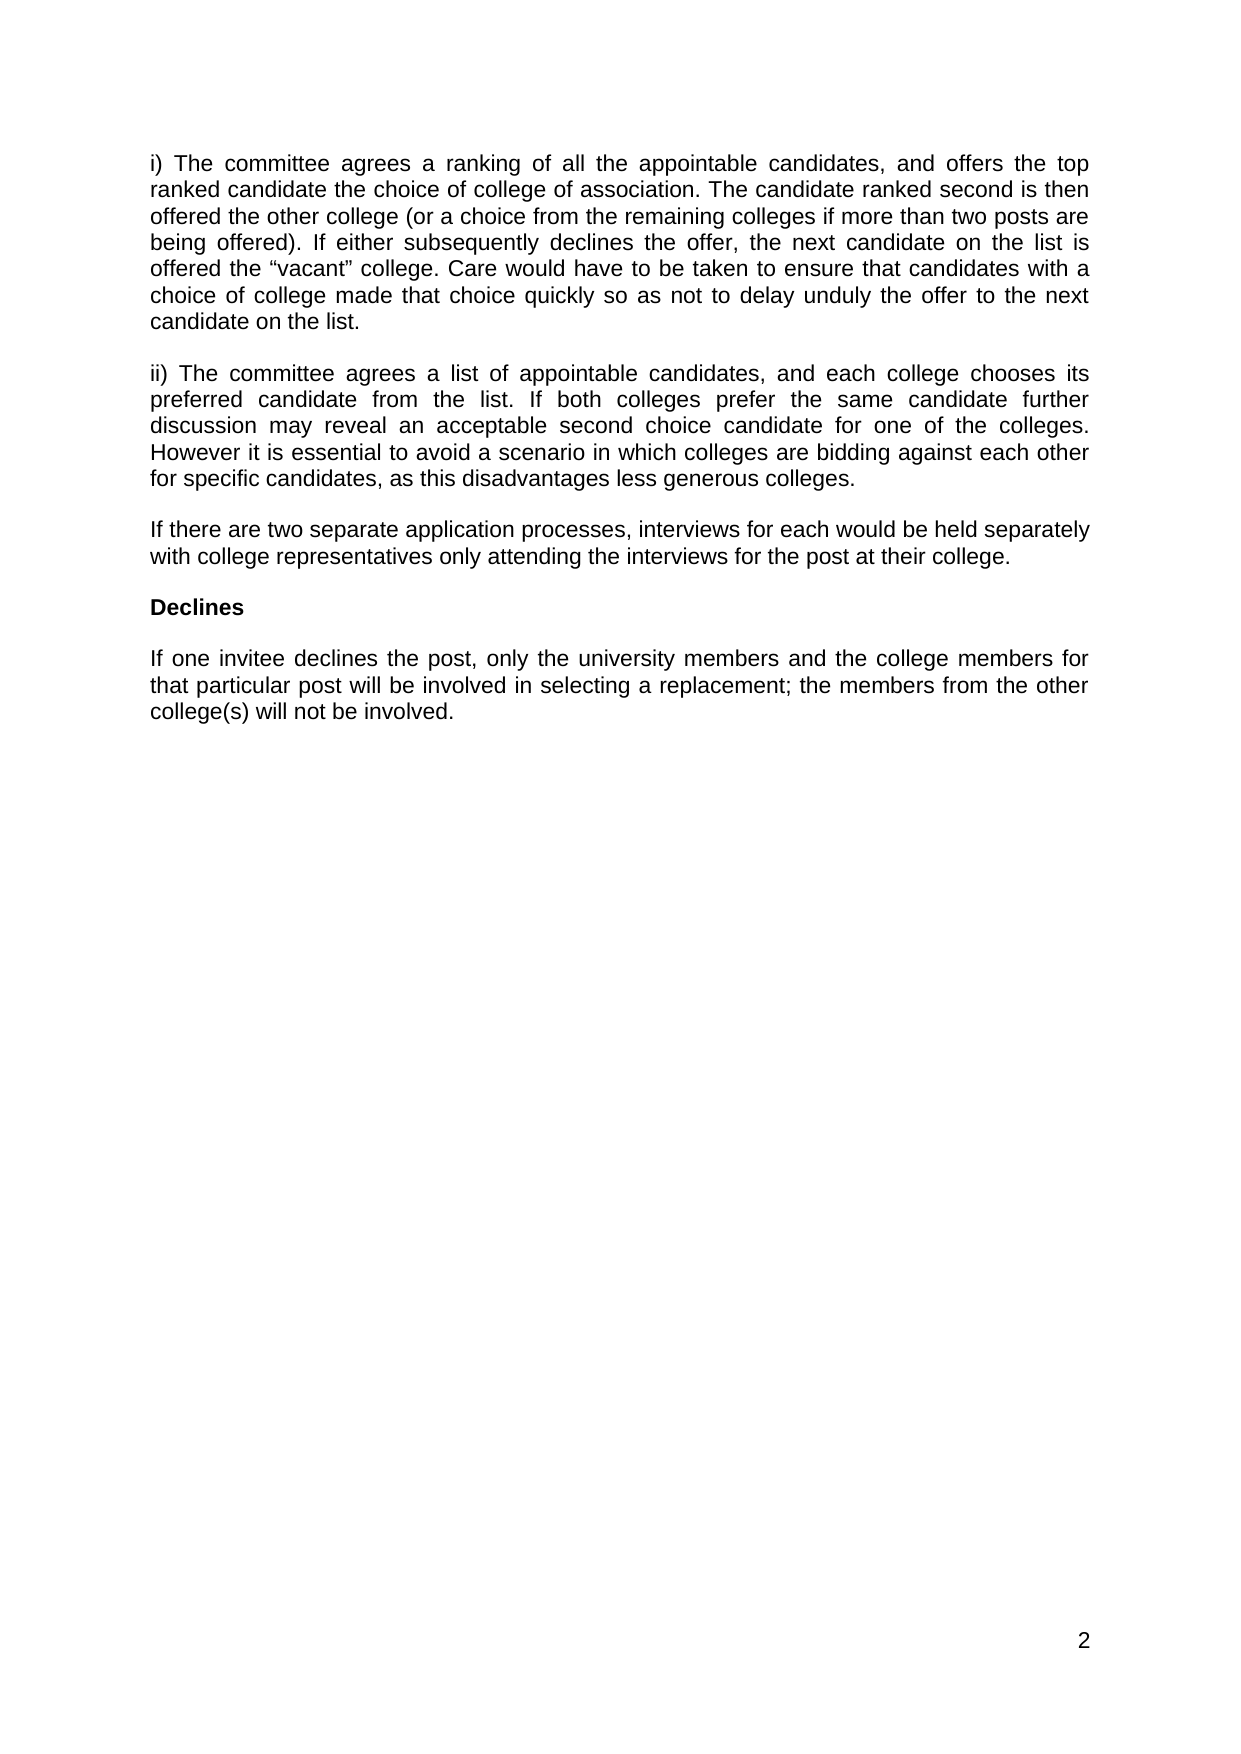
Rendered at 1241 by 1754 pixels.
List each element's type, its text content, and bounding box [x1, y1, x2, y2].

text i) The committee agrees a ranking of all the appointable candidates, and offers the top ranked candidate the choice of college of association. The candidate ranked second is then offered the other college (or a choice from the remaining colleges if more than two posts are being offered). If either subsequently declines the offer, the next candidate on the list is offered the “vacant” college. Care would have to be taken to ensure that candidates with a choice of college made that choice quickly so as not to delay unduly the offer to the next candidate on the list. [150, 150, 1090, 334]
text If there are two separate application processes, interviews for each would be held separately with college representatives only attending the interviews for the post at their college. [150, 516, 1090, 569]
text If one invitee declines the post, only the university members and the college members for that particular post will be involved in selecting a replacement; the members from the other college(s) will not be involved. [150, 645, 1090, 724]
text Declines [150, 594, 1090, 620]
text ii) The committee agrees a list of appointable candidates, and each college chooses its preferred candidate from the list. If both colleges prefer the same candidate further discussion may reveal an acceptable second choice candidate for one of the colleges. However it is essential to avoid a scenario in which colleges are bidding against each other for specific candidates, as this disadvantages less generous colleges. [150, 359, 1090, 491]
